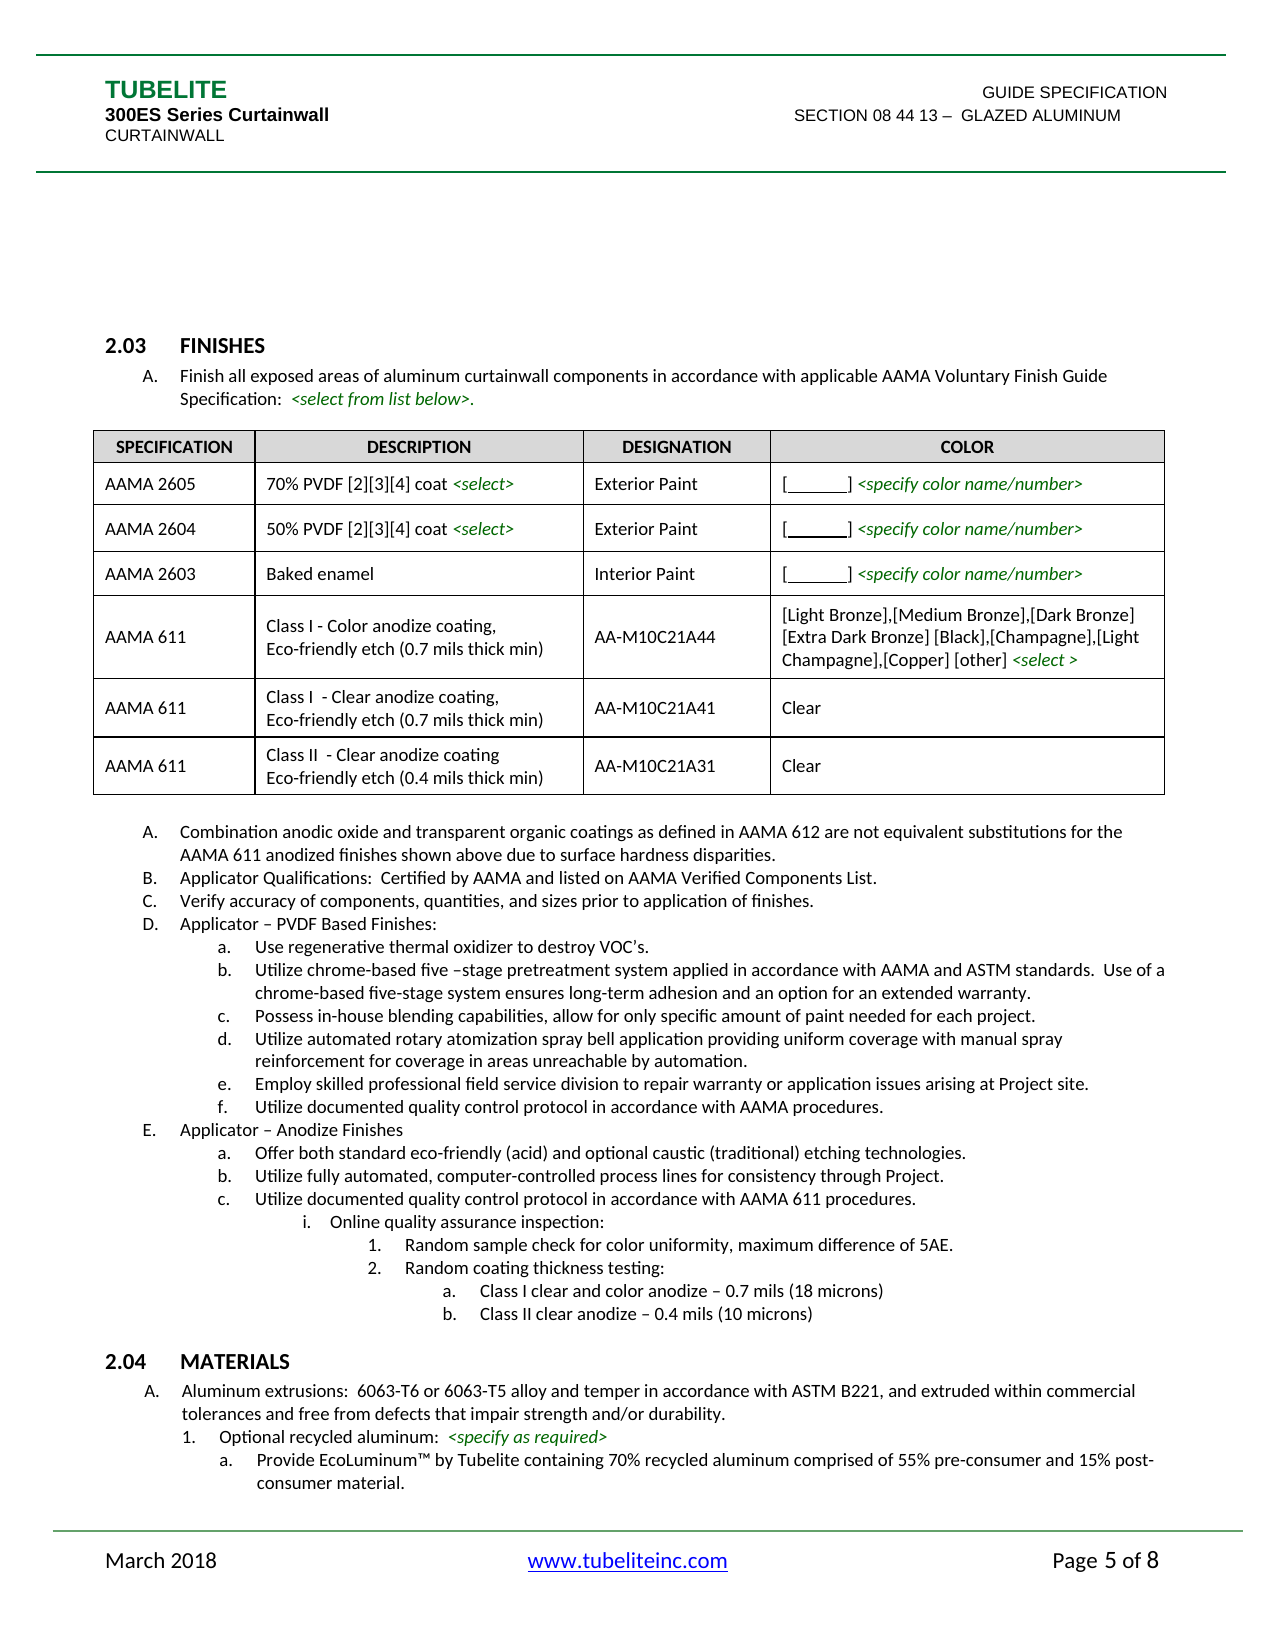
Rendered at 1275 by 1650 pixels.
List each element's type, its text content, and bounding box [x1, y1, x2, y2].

list Utilize documented quality control protocol in accordance with AAMA procedures. [217, 1095, 1170, 1118]
list Utilize automated rotary atomization spray bell application providing uniform coverage with manual spray reinforcement for coverage in areas unreachable by automation. [217, 1027, 1170, 1072]
list Employ skilled professional field service division to repair warranty or application issues arising at Project site. [217, 1072, 1170, 1095]
table_header DESIGNATION [584, 431, 770, 462]
list Applicator – Anodize Finishes [142, 1118, 1170, 1141]
table_cell AAMA 2604 [94, 505, 254, 551]
table_cell Class II - Clear anodize coating Eco-friendly etch (0.4 mils thick min) [256, 738, 583, 794]
list Class II clear anodize – 0.4 mils (10 microns) [442, 1302, 1170, 1324]
list Finish all exposed areas of aluminum curtainwall components in accordance with applicable AAMA Voluntary Finish Guide Specification: <select from list below>. [142, 364, 1170, 409]
table_header SPECIFICATION [94, 431, 254, 462]
table_header COLOR [771, 431, 1164, 462]
table_cell Clear [771, 679, 1164, 736]
table_header DESCRIPTION [256, 431, 583, 462]
table_cell Class I - Color anodize coating, Eco-friendly etch (0.7 mils thick min) [256, 596, 583, 678]
table_cell [Light Bronze],[Medium Bronze],[Dark Bronze] [Extra Dark Bronze] [Black],[Champagne],[Light Champagne],[Copper] [other] <select > [771, 596, 1164, 678]
table_cell Class I - Clear anodize coating, Eco-friendly etch (0.7 mils thick min) [256, 679, 583, 736]
list Combination anodic oxide and transparent organic coatings as defined in AAMA 612 are not equivalent substitutions for the AAMA 611 anodized finishes shown above due to surface hardness disparities. [142, 820, 1170, 866]
list Possess in-house blending capabilities, allow for only specific amount of paint needed for each project. [217, 1004, 1170, 1027]
list Optional recycled aluminum: <specify as required> [182, 1426, 1170, 1448]
list Applicator – PVDF Based Finishes: [142, 912, 1170, 935]
table_cell 70% PVDF [2][3][4] coat <select> [256, 463, 583, 504]
list Aluminum extrusions: 6063-T6 or 6063-T5 alloy and temper in accordance with ASTM B221, and extruded within commercial tolerances and free from defects that impair strength and/or durability. [144, 1380, 1170, 1426]
list Utilize fully automated, computer-controlled process lines for consistency through Project. [217, 1164, 1170, 1187]
list Random sample check for color uniformity, maximum difference of 5AE. [367, 1233, 1170, 1256]
table_cell AAMA 611 [94, 679, 254, 736]
list Provide EcoLuminum™ by Tubelite containing 70% recycled aluminum comprised of 55% pre-consumer and 15% post-consumer material. [219, 1448, 1170, 1494]
list FINISHES [105, 332, 1170, 359]
table_cell Exterior Paint [584, 505, 770, 551]
list Random coating thickness testing: [367, 1256, 1170, 1279]
list Utilize documented quality control protocol in accordance with AAMA 611 procedures. [217, 1187, 1170, 1210]
table_cell AA-M10C21A44 [584, 596, 770, 678]
list Verify accuracy of components, quantities, and sizes prior to application of finishes. [142, 889, 1170, 912]
table_cell AAMA 2603 [94, 552, 254, 595]
list Online quality assurance inspection: [311, 1210, 1170, 1233]
list Applicator Qualifications: Certified by AAMA and listed on AAMA Verified Components List. [142, 866, 1170, 889]
list MATERIALS [105, 1347, 1170, 1376]
table_cell Baked enamel [256, 552, 583, 595]
table_cell [ ] <specify color name/number> [771, 463, 1164, 504]
table_cell [ ] <specify color name/number> [771, 505, 1164, 551]
list Utilize chrome-based five –stage pretreatment system applied in accordance with AAMA and ASTM standards. Use of a chrome-based five-stage system ensures long-term adhesion and an option for an extended warranty. [217, 958, 1170, 1004]
table_cell [ ] <specify color name/number> [771, 552, 1164, 595]
table_cell AAMA 2605 [94, 463, 254, 504]
list Class I clear and color anodize – 0.7 mils (18 microns) [442, 1279, 1170, 1302]
table_cell Exterior Paint [584, 463, 770, 504]
table_cell AAMA 611 [94, 596, 254, 678]
table_cell AAMA 611 [94, 738, 254, 794]
table_cell Interior Paint [584, 552, 770, 595]
table_cell AA-M10C21A41 [584, 679, 770, 736]
list Offer both standard eco-friendly (acid) and optional caustic (traditional) etching technologies. [217, 1141, 1170, 1164]
table_cell AA-M10C21A31 [584, 738, 770, 794]
table_cell 50% PVDF [2][3][4] coat <select> [256, 505, 583, 551]
list Use regenerative thermal oxidizer to destroy VOC’s. [217, 935, 1170, 958]
table_cell Clear [771, 738, 1164, 794]
